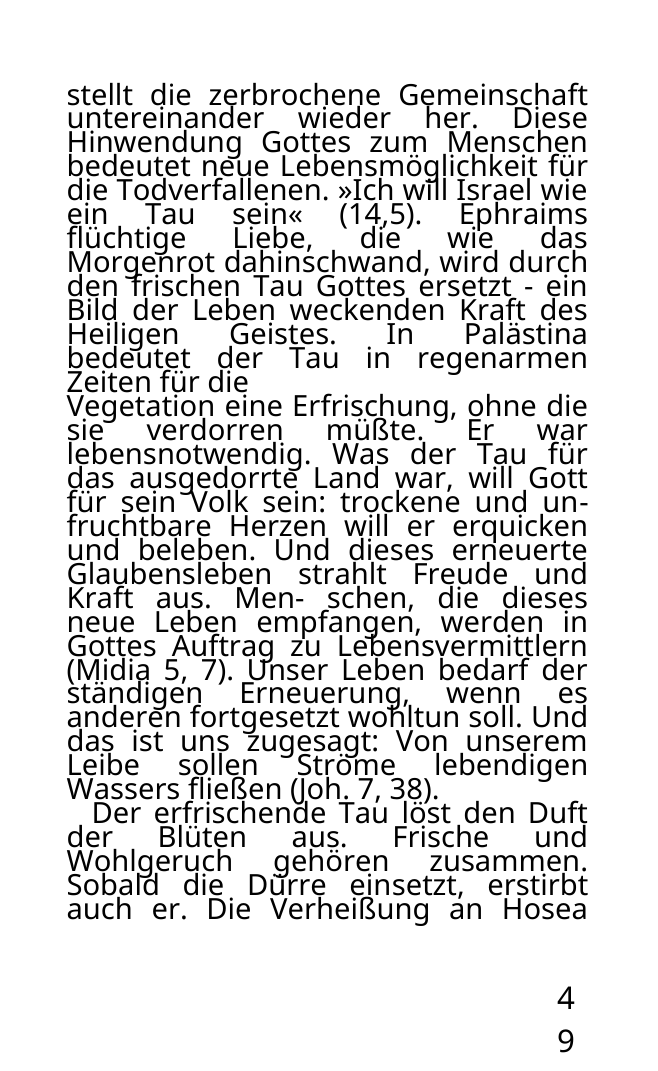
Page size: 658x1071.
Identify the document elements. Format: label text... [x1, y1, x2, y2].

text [66, 804, 588, 924]
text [66, 86, 588, 397]
text Vegetation eine Erfrischung, ohne die sie verdorren müßte. Er war lebensnotwendig. Was der Tau für das ausgedorrte Land war, will Gott für sein Volk sein: trockene und unfruchtbare Herzen will er erquicken und beleben. Und dieses erneuerte Glaubensleben strahlt Freude und Kraft aus. Men- schen, die dieses neue Leben empfangen, werden in Gottes Auftrag zu Lebensvermittlern (Midia 5, 7). Unser Leben bedarf der ständigen Erneuerung, wenn es anderen fortgesetzt wohltun soll. Und das ist uns zugesagt: Von unserem Leibe sollen Ströme lebendigen Wassers fließen (Joh. 7, 38). [66, 397, 588, 804]
